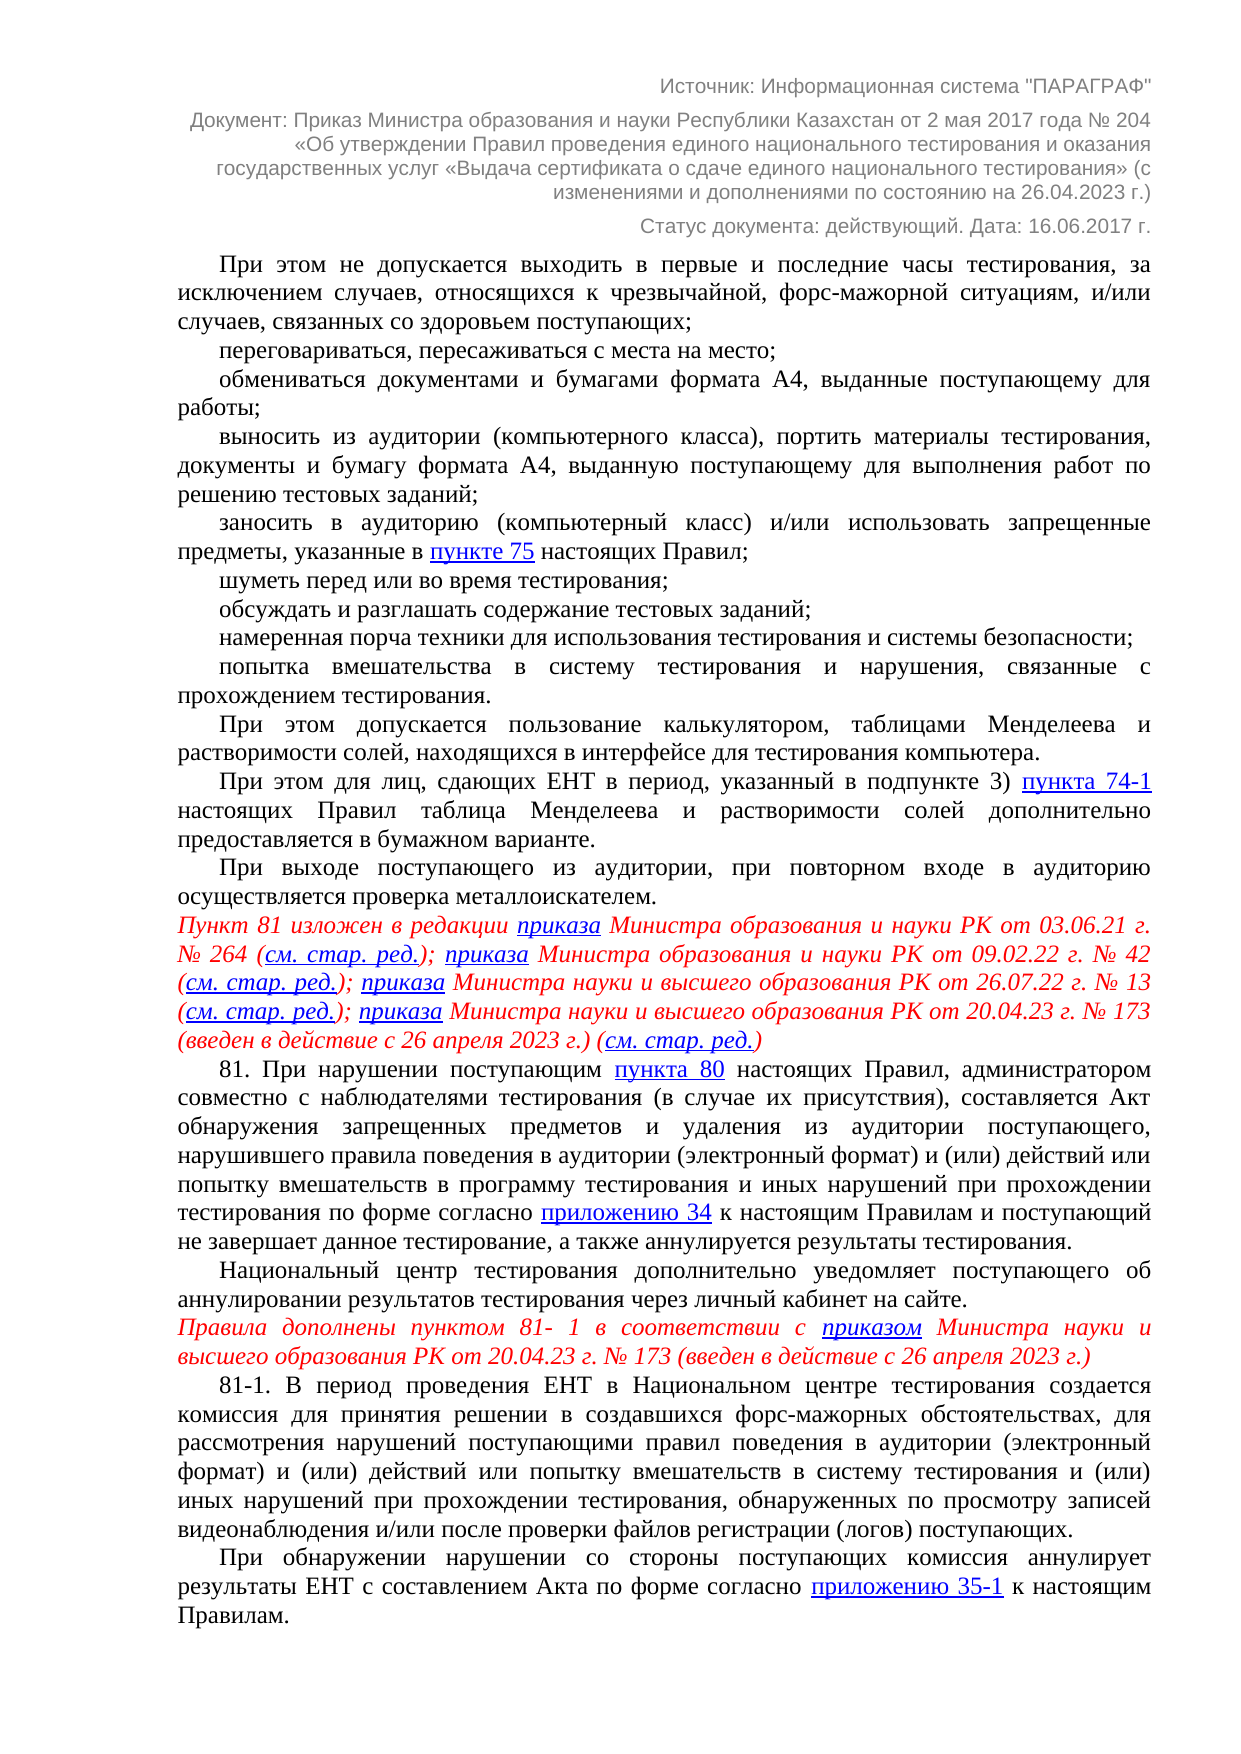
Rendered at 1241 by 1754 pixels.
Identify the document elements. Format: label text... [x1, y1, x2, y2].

text 81-1. В период проведения ЕНТ в Национальном центре тестирования создается комиссия для принятия решении в создавшихся форс-мажорных обстоятельствах, для рассмотрения нарушений поступающими правил поведения в аудитории (электронный формат) и (или) действий или попытку вмешательств в систему тестирования и (или) иных нарушений при прохождении тестирования, обнаруженных по просмотру записей видеонаблюдения и/или после проверки файлов регистрации (логов) поступающих. [177, 1370, 1152, 1542]
text переговариваться, пересаживаться с места на место; [177, 335, 1152, 364]
text При обнаружении нарушении со стороны поступающих комиссия аннулирует результаты ЕНТ с составлением Акта по форме согласно приложению 35-1 к настоящим Правилам. [177, 1542, 1152, 1629]
text При этом для лиц, сдающих ЕНТ в период, указанный в подпункте 3) пункта 74-1 настоящих Правил таблица Менделеева и растворимости солей дополнительно предоставляется в бумажном варианте. [177, 766, 1152, 852]
text При этом допускается пользование калькулятором, таблицами Менделеева и растворимости солей, находящихся в интерфейсе для тестирования компьютера. [177, 709, 1152, 766]
text При выходе поступающего из аудитории, при повторном входе в аудиторию осуществляется проверка металлоискателем. [177, 852, 1152, 910]
text намеренная порча техники для использования тестирования и системы безопасности; [177, 622, 1152, 651]
text шуметь перед или во время тестирования; [177, 565, 1152, 594]
text заносить в аудиторию (компьютерный класс) и/или использовать запрещенные предметы, указанные в пункте 75 настоящих Правил; [177, 507, 1152, 565]
text Правила дополнены пунктом 81- 1 в соответствии с приказом Министра науки и высшего образования РК от 20.04.23 г. № 173 (введен в действие с 26 апреля 2023 г.) [177, 1312, 1152, 1370]
text Пункт 81 изложен в редакции приказа Министра образования и науки РК от 03.06.21 г. № 264 (см. стар. ред.); приказа Министра образования и науки РК от 09.02.22 г. № 42 (см. стар. ред.); приказа Министра науки и высшего образования РК от 26.07.22 г. № 13 (см. стар. ред.); приказа Министра науки и высшего образования РК от 20.04.23 г. № 173 (введен в действие с 26 апреля 2023 г.) (см. стар. ред.) [177, 910, 1152, 1054]
text Национальный центр тестирования дополнительно уведомляет поступающего об аннулировании результатов тестирования через личный кабинет на сайте. [177, 1255, 1152, 1312]
text выносить из аудитории (компьютерного класса), портить материалы тестирования, документы и бумагу формата А4, выданную поступающему для выполнения работ по решению тестовых заданий; [177, 421, 1152, 507]
text обмениваться документами и бумагами формата А4, выданные поступающему для работы; [177, 364, 1152, 421]
text 81. При нарушении поступающим пункта 80 настоящих Правил, администратором совместно с наблюдателями тестирования (в случае их присутствия), составляется Акт обнаружения запрещенных предметов и удаления из аудитории поступающего, нарушившего правила поведения в аудитории (электронный формат) и (или) действий или попытку вмешательств в программу тестирования и иных нарушений при прохождении тестирования по форме согласно приложению 34 к настоящим Правилам и поступающий не завершает данное тестирование, а также аннулируется результаты тестирования. [177, 1054, 1152, 1255]
text При этом не допускается выходить в первые и последние часы тестирования, за исключением случаев, относящихся к чрезвычайной, форс-мажорной ситуациям, и/или случаев, связанных со здоровьем поступающих; [177, 249, 1152, 335]
text обсуждать и разглашать содержание тестовых заданий; [177, 594, 1152, 622]
text попытка вмешательства в систему тестирования и нарушения, связанные с прохождением тестирования. [177, 651, 1152, 709]
